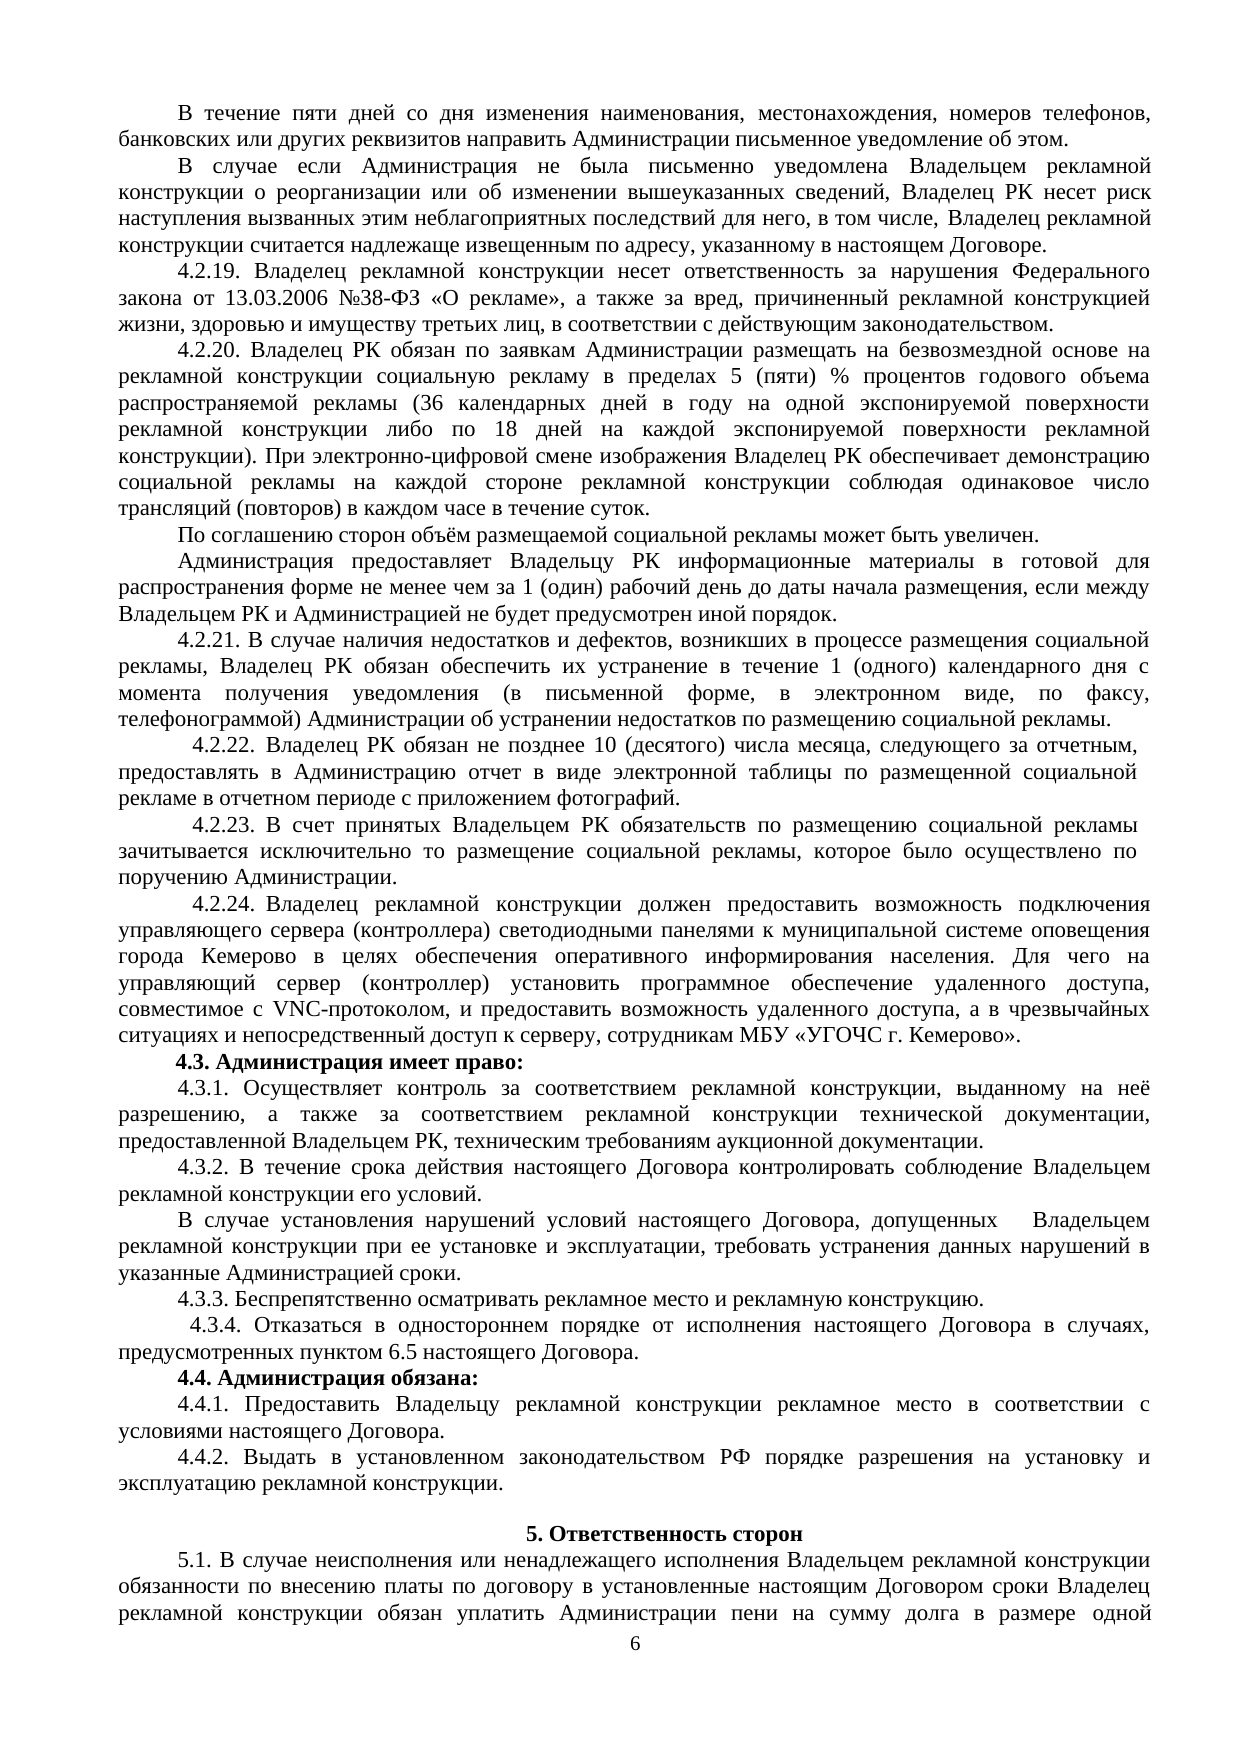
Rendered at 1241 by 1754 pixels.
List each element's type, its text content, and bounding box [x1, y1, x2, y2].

text Администрация предоставляет Владельцу РК информационные материалы в готовой для распространения форме не менее чем за 1 (один) рабочий день до даты начала размещения, если между Владельцем РК и Администрацией не будет предусмотрен иной порядок. [118, 547, 1152, 626]
text 5. Ответственность сторон [118, 1520, 1152, 1546]
text В случае установления нарушений условий настоящего Договора, допущенных Владельцем рекламной конструкции при ее установке и эксплуатации, требовать устранения данных нарушений в указанные Администрацией сроки. [118, 1206, 1152, 1285]
list Владелец рекламной конструкции должен предоставить возможность подключения управляющего сервера (контроллера) светодиодными панелями к муниципальной системе оповещения города Кемерово в целях обеспечения оперативного информирования населения. Для чего на управляющий сервер (контроллер) установить программное обеспечение удаленного доступа, совместимое с VNC-протоколом, и предоставить возможность удаленного доступа, а в чрезвычайных ситуациях и непосредственный доступ к серверу, сотрудникам МБУ «УГОЧС г. Кемерово». [118, 890, 1152, 1048]
text 4.3.1. Осуществляет контроль за соответствием рекламной конструкции, выданному на неё разрешению, а также за соответствием рекламной конструкции технической документации, предоставленной Владельцем РК, техническим требованиям аукционной документации. [118, 1074, 1152, 1153]
text В течение пяти дней со дня изменения наименования, местонахождения, номеров телефонов, банковских или других реквизитов направить Администрации письменное уведомление об этом. [118, 99, 1152, 152]
list В счет принятых Владельцем РК обязательств по размещению социальной рекламы зачитывается исключительно то размещение социальной рекламы, которое было осуществлено по поручению Администрации. [118, 811, 1139, 890]
text В случае если Администрация не была письменно уведомлена Владельцем рекламной конструкции о реорганизации или об изменении вышеуказанных сведений, Владелец РК несет риск наступления вызванных этим неблагоприятных последствий для него, в том числе, Владелец рекламной конструкции считается надлежаще извещенным по адресу, указанному в настоящем Договоре. [118, 152, 1152, 257]
text 4.3. Администрация имеет право: [118, 1048, 1152, 1074]
text 4.4. Администрация обязана: [148, 1364, 1152, 1390]
text 4.3.3. Беспрепятственно осматривать рекламное место и рекламную конструкцию. [118, 1285, 1152, 1311]
text По соглашению сторон объём размещаемой социальной рекламы может быть увеличен. [118, 521, 1152, 547]
list 4.2.19. Владелец рекламной конструкции несет ответственность за нарушения Федерального закона от 13.03.2006 №38-ФЗ «О рекламе», а также за вред, причиненный рекламной конструкцией жизни, здоровью и имуществу третьих лиц, в соответствии с действующим законодательством. [118, 257, 1152, 336]
text 4.2.20. Владелец РК обязан по заявкам Администрации размещать на безвозмездной основе на рекламной конструкции социальную рекламу в пределах 5 (пяти) % процентов годового объема распространяемой рекламы (36 календарных дней в году на одной экспонируемой поверхности рекламной конструкции либо по 18 дней на каждой экспонируемой поверхности рекламной конструкции). При электронно-цифровой смене изображения Владелец РК обеспечивает демонстрацию социальной рекламы на каждой стороне рекламной конструкции соблюдая одинаковое число трансляций (повторов) в каждом часе в течение суток. [118, 336, 1152, 521]
text 4.2.21. В случае наличия недостатков и дефектов, возникших в процессе размещения социальной рекламы, Владелец РК обязан обеспечить их устранение в течение 1 (одного) календарного дня с момента получения уведомления (в письменной форме, в электронном виде, по факсу, телефонограммой) Администрации об устранении недостатков по размещению социальной рекламы. [118, 626, 1152, 732]
text 4.3.2. В течение срока действия настоящего Договора контролировать соблюдение Владельцем рекламной конструкции его условий. [118, 1153, 1152, 1206]
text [118, 1546, 1152, 1625]
text 4.4.2. Выдать в установленном законодательством РФ порядке разрешения на установку и эксплуатацию рекламной конструкции. [118, 1443, 1152, 1496]
text 4.3.4. Отказаться в одностороннем порядке от исполнения настоящего Договора в случаях, предусмотренных пунктом 6.5 настоящего Договора. [118, 1311, 1152, 1364]
text 4.4.1. Предоставить Владельцу рекламной конструкции рекламное место в соответствии с условиями настоящего Договора. [118, 1390, 1152, 1443]
list Владелец РК обязан не позднее 10 (десятого) числа месяца, следующего за отчетным, предоставлять в Администрацию отчет в виде электронной таблицы по размещенной социальной рекламе в отчетном периоде с приложением фотографий. [118, 732, 1139, 811]
